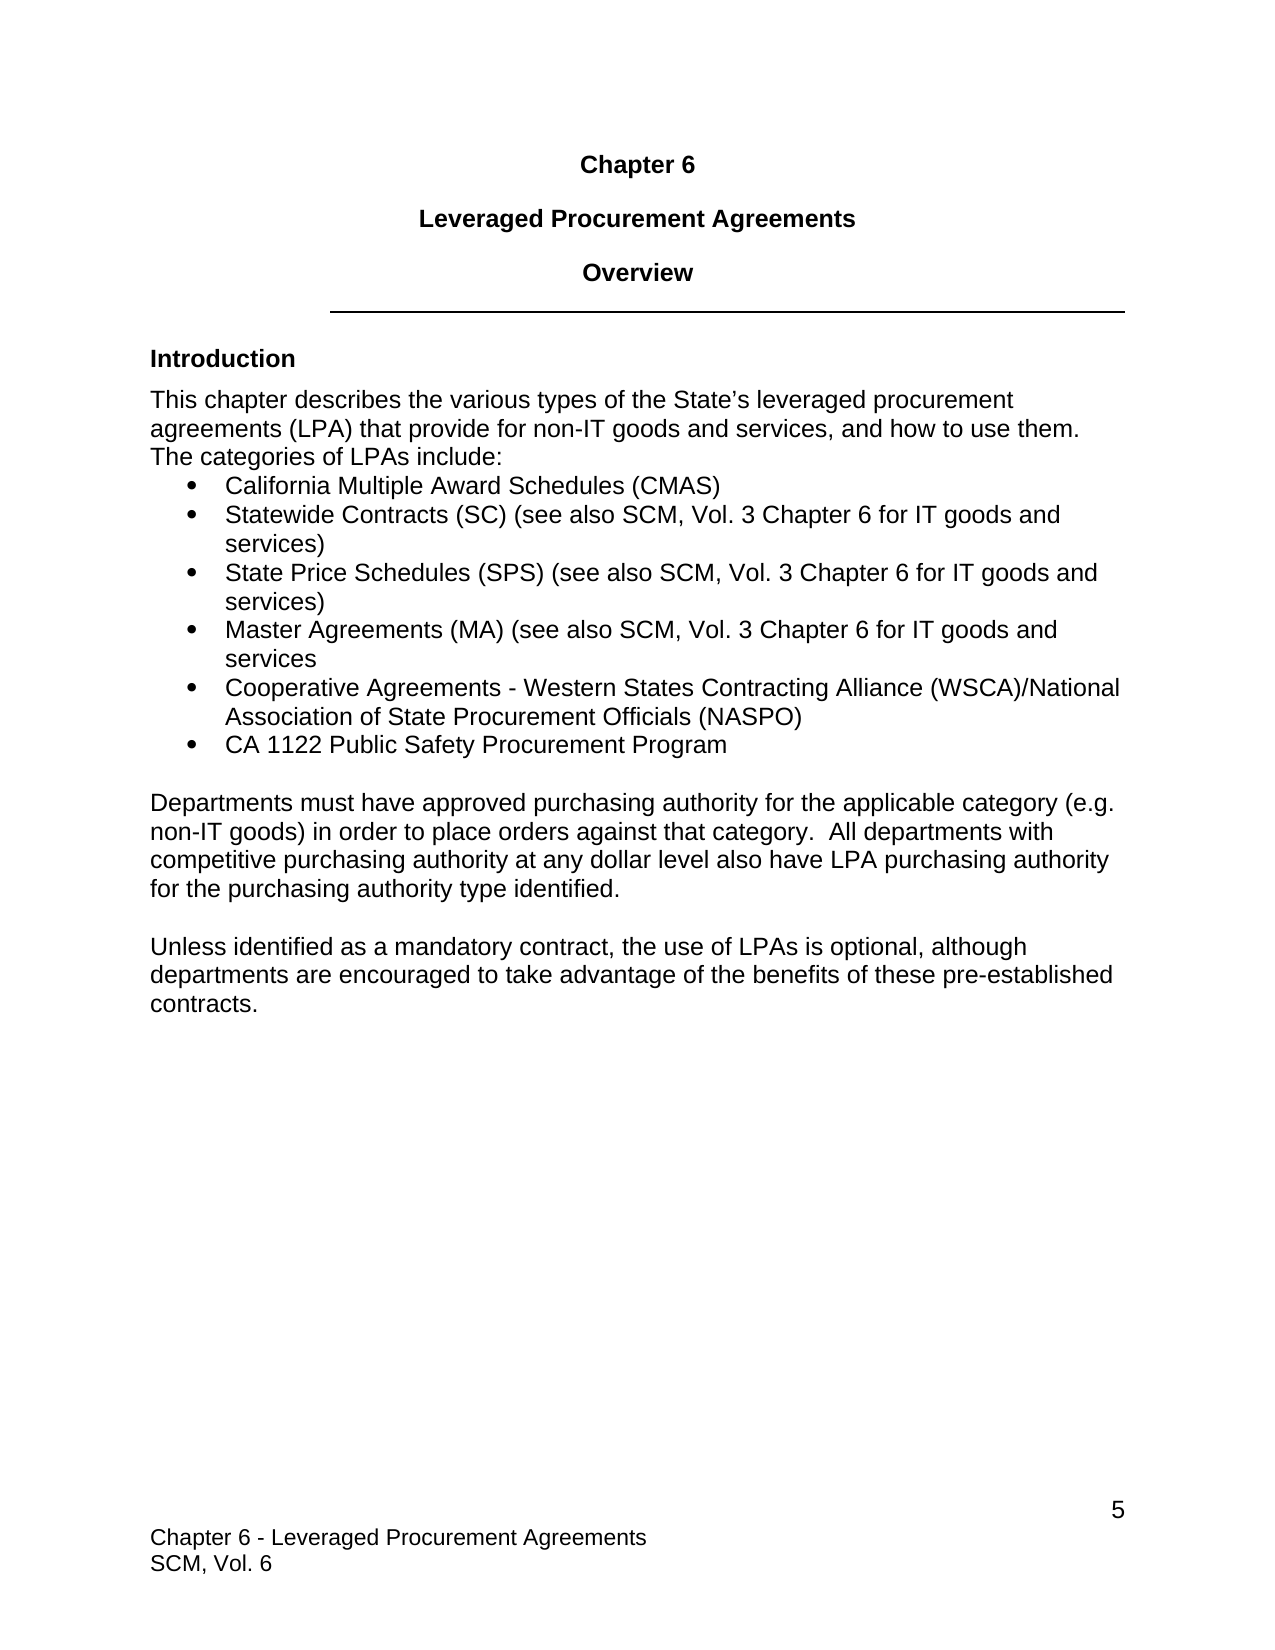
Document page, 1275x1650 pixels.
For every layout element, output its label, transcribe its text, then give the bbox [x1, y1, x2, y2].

list California Multiple Award Schedules (CMAS) [187, 471, 1125, 500]
text This chapter describes the various types of the State’s leveraged procurement agreements (LPA) that provide for non-IT goods and services, and how to use them. The categories of LPAs include: [150, 385, 1125, 471]
text Unless identified as a mandatory contract, the use of LPAs is optional, although departments are encouraged to take advantage of the benefits of these pre-established contracts. [150, 932, 1125, 1018]
subtitle Leveraged Procurement Agreements [150, 204, 1125, 232]
subtitle Overview [150, 257, 1125, 286]
list State Price Schedules (SPS) (see also SCM, Vol. 3 Chapter 6 for IT goods and services) [187, 558, 1125, 615]
list Cooperative Agreements - Western States Contracting Alliance (WSCA)/National Association of State Procurement Officials (NASPO) [187, 673, 1125, 730]
subtitle Chapter 6 [150, 150, 1125, 179]
list Statewide Contracts (SC) (see also SCM, Vol. 3 Chapter 6 for IT goods and services) [187, 500, 1125, 558]
list Master Agreements (MA) (see also SCM, Vol. 3 Chapter 6 for IT goods and services [187, 615, 1125, 673]
list CA 1122 Public Safety Procurement Program [187, 730, 1125, 759]
text Departments must have approved purchasing authority for the applicable category (e.g. non-IT goods) in order to place orders against that category. All departments with competitive purchasing authority at any dollar level also have LPA purchasing authority for the purchasing authority type identified. [150, 788, 1125, 903]
subtitle Introduction [150, 344, 1125, 372]
